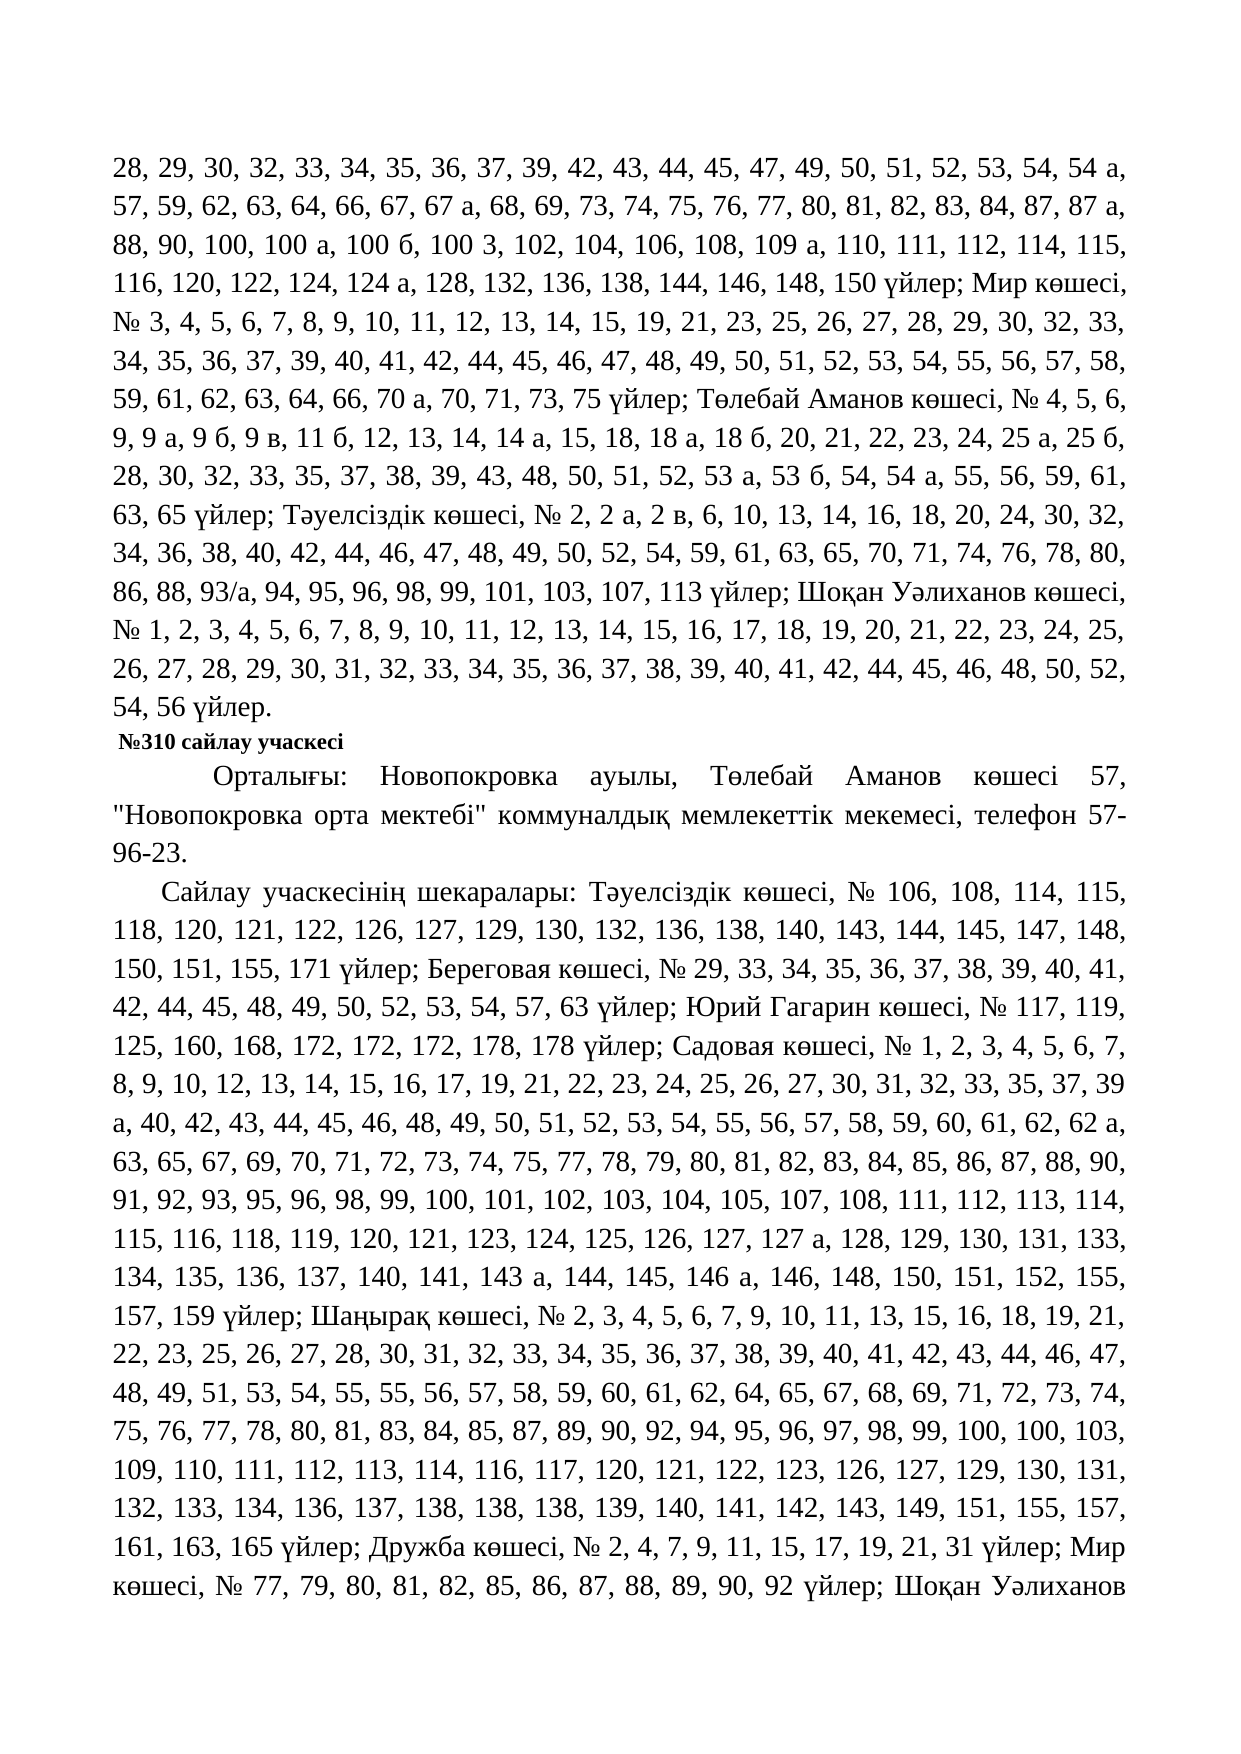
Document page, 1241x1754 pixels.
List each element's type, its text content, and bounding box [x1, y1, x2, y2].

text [112, 874, 1128, 1601]
text Орталығы: Новопокровка ауылы, Төлебай Аманов көшесі 57, "Новопокровка орта мектебі" коммуналдық мемлекеттік мекемесі, телефон 57-96-23. [112, 758, 1128, 869]
text №310 сайлау учаскесі [112, 728, 1128, 754]
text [112, 150, 1128, 723]
